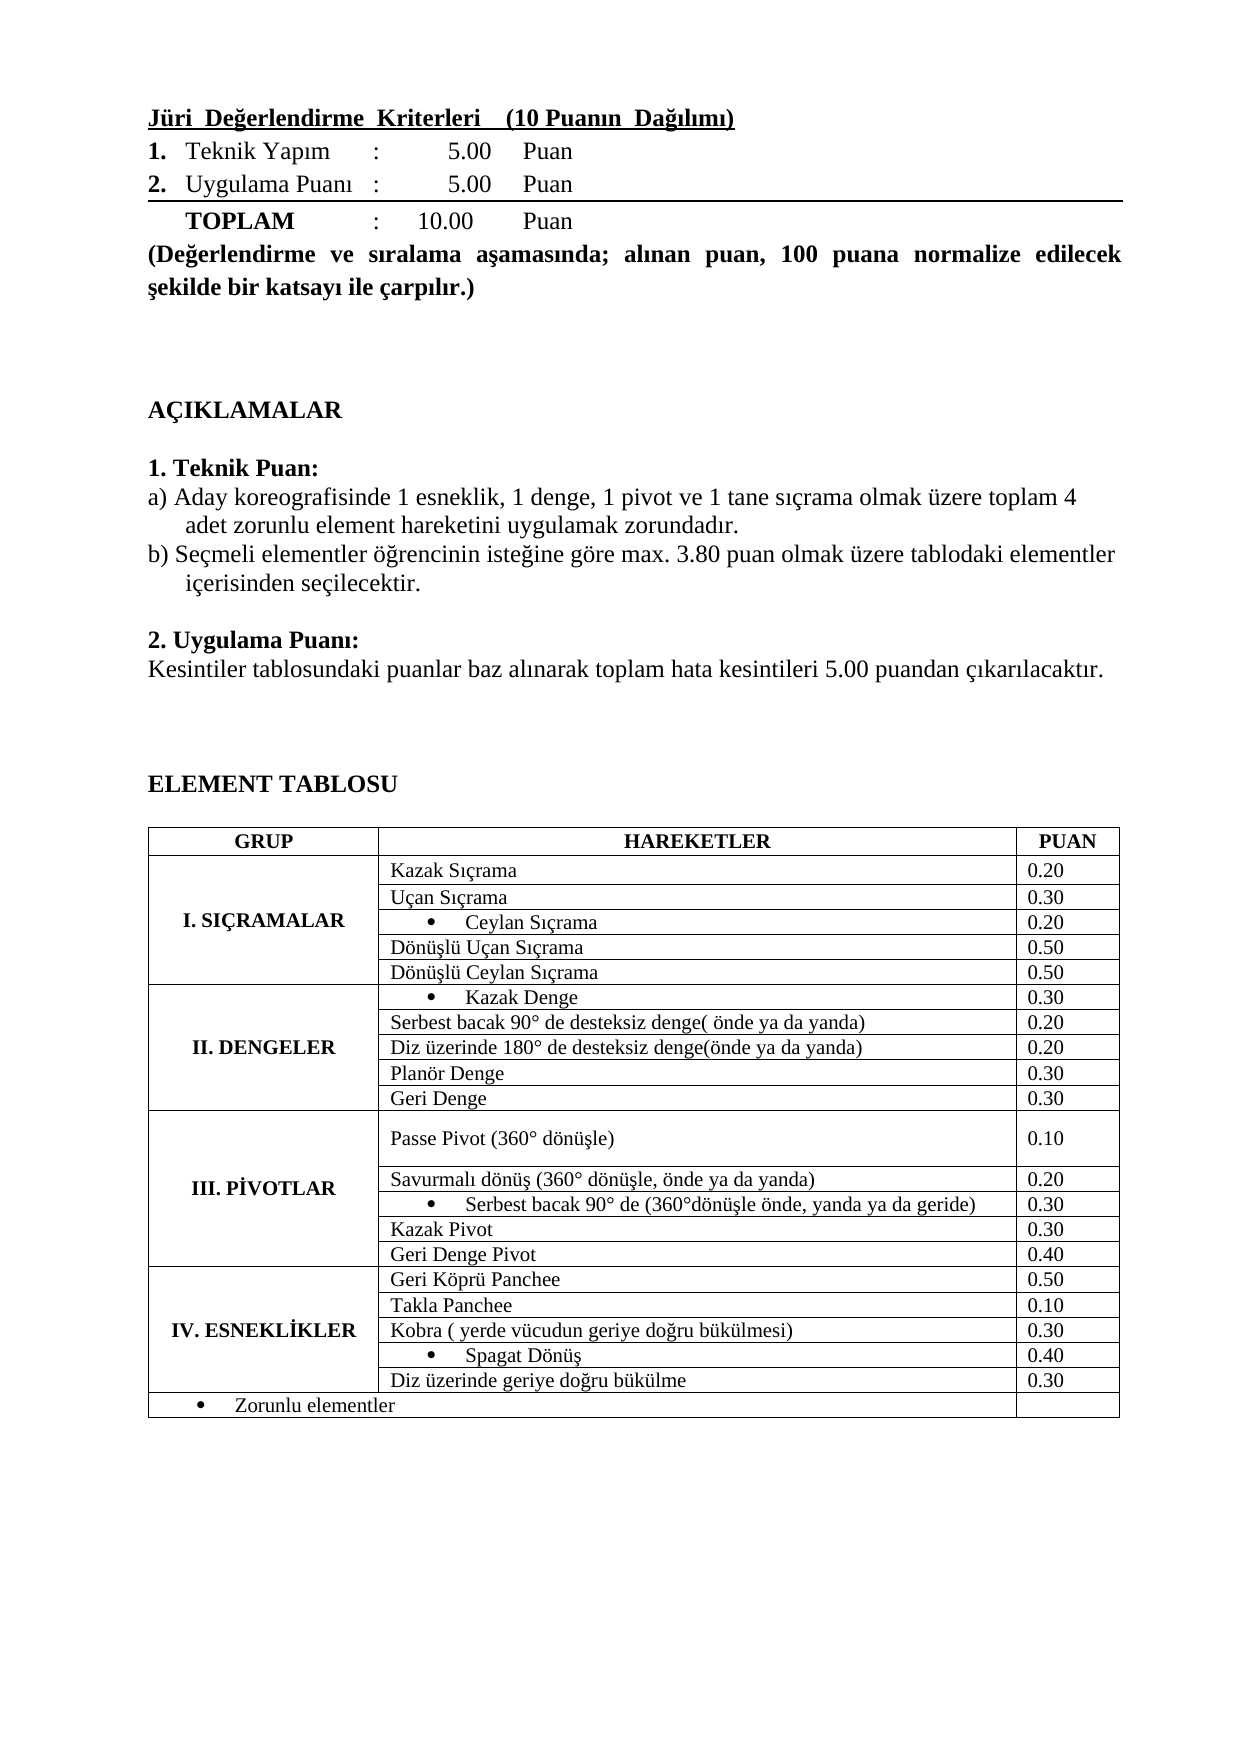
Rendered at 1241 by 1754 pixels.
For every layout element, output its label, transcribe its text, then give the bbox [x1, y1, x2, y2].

table_cell Diz üzerinde geriye doğru bükülme [379, 1368, 1016, 1392]
table_cell Geri Denge [379, 1086, 1016, 1109]
table_cell Spagat Dönüş [379, 1343, 1016, 1367]
table_cell Geri Köprü Panchee [379, 1267, 1016, 1292]
table_cell 0.20 [1017, 1035, 1119, 1059]
table_cell I. SIÇRAMALAR [149, 856, 378, 984]
table_cell Uçan Sıçrama [379, 885, 1016, 909]
table_cell 0.50 [1017, 1267, 1119, 1292]
text a) Aday koreografisinde 1 esneklik, 1 denge, 1 pivot ve 1 tane sıçrama olmak üzere toplam 4 adet zorunlu element hareketini uygulamak zorundadır. [148, 482, 1123, 539]
table_cell Passe Pivot (360° dönüşle) [379, 1111, 1016, 1166]
text 1. Teknik Puan: [148, 453, 1123, 482]
table_cell 0.40 [1017, 1242, 1119, 1266]
table_cell 0.30 [1017, 885, 1119, 909]
table_cell 0.30 [1017, 1086, 1119, 1109]
table_cell 0.30 [1017, 1192, 1119, 1216]
table_cell Dönüşlü Uçan Sıçrama [379, 935, 1016, 959]
table_cell Ceylan Sıçrama [379, 910, 1016, 934]
table_cell Serbest bacak 90° de desteksiz denge( önde ya da yanda) [379, 1010, 1016, 1034]
text TOPLAM : 10.00 Puan [148, 206, 1123, 235]
table_cell 0.30 [1017, 1217, 1119, 1241]
text Kesintiler tablosundaki puanlar baz alınarak toplam hata kesintileri 5.00 puandan çıkarılacaktır. [148, 654, 1123, 683]
table_cell [1017, 1393, 1119, 1417]
text (Değerlendirme ve sıralama aşamasında; alınan puan, 100 puana normalize edilecek şekilde bir katsayı ile çarpılır.) [148, 239, 1123, 301]
text AÇIKLAMALAR [148, 396, 1123, 424]
text b) Seçmeli elementler öğrencinin isteğine göre max. 3.80 puan olmak üzere tablodaki elementler içerisinden seçilecektir. [148, 539, 1123, 597]
table_cell Kazak Sıçrama [379, 856, 1016, 884]
table_header HAREKETLER [379, 828, 1016, 855]
table_cell II. DENGELER [149, 985, 378, 1109]
table_cell IV. ESNEKLİKLER [149, 1267, 378, 1392]
table_cell 0.30 [1017, 1368, 1119, 1392]
table_cell Dönüşlü Ceylan Sıçrama [379, 960, 1016, 984]
table_cell Kobra ( yerde vücudun geriye doğru bükülmesi) [379, 1318, 1016, 1342]
table_cell Planör Denge [379, 1060, 1016, 1084]
text Jüri Değerlendirme Kriterleri (10 Puanın Dağılımı) [148, 103, 1123, 132]
table_cell 0.30 [1017, 1318, 1119, 1342]
table_cell 0.20 [1017, 1010, 1119, 1034]
table_cell 0.10 [1017, 1293, 1119, 1317]
table_cell 0.20 [1017, 1167, 1119, 1191]
text 1. Teknik Yapım : 5.00 Puan [148, 136, 1123, 165]
text 2. Uygulama Puanı : 5.00 Puan [148, 169, 1123, 200]
table_cell 0.30 [1017, 985, 1119, 1009]
table_cell 0.50 [1017, 935, 1119, 959]
table_cell Zorunlu elementler [149, 1393, 1016, 1417]
table_cell Kazak Denge [379, 985, 1016, 1009]
table_cell 0.20 [1017, 910, 1119, 934]
table_cell III. PİVOTLAR [149, 1111, 378, 1266]
text 2. Uygulama Puanı: [148, 626, 1123, 654]
table_cell 0.50 [1017, 960, 1119, 984]
table_cell Savurmalı dönüş (360° dönüşle, önde ya da yanda) [379, 1167, 1016, 1191]
table_cell 0.30 [1017, 1060, 1119, 1084]
table_cell 0.10 [1017, 1111, 1119, 1166]
table_cell Kazak Pivot [379, 1217, 1016, 1241]
table_header PUAN [1017, 828, 1119, 855]
table_cell Geri Denge Pivot [379, 1242, 1016, 1266]
table_header GRUP [149, 828, 378, 855]
table_cell Diz üzerinde 180° de desteksiz denge(önde ya da yanda) [379, 1035, 1016, 1059]
text ELEMENT TABLOSU [148, 769, 1123, 798]
table_cell Serbest bacak 90° de (360°dönüşle önde, yanda ya da geride) [379, 1192, 1016, 1216]
table_cell Takla Panchee [379, 1293, 1016, 1317]
table_cell 0.40 [1017, 1343, 1119, 1367]
table_cell 0.20 [1017, 856, 1119, 884]
